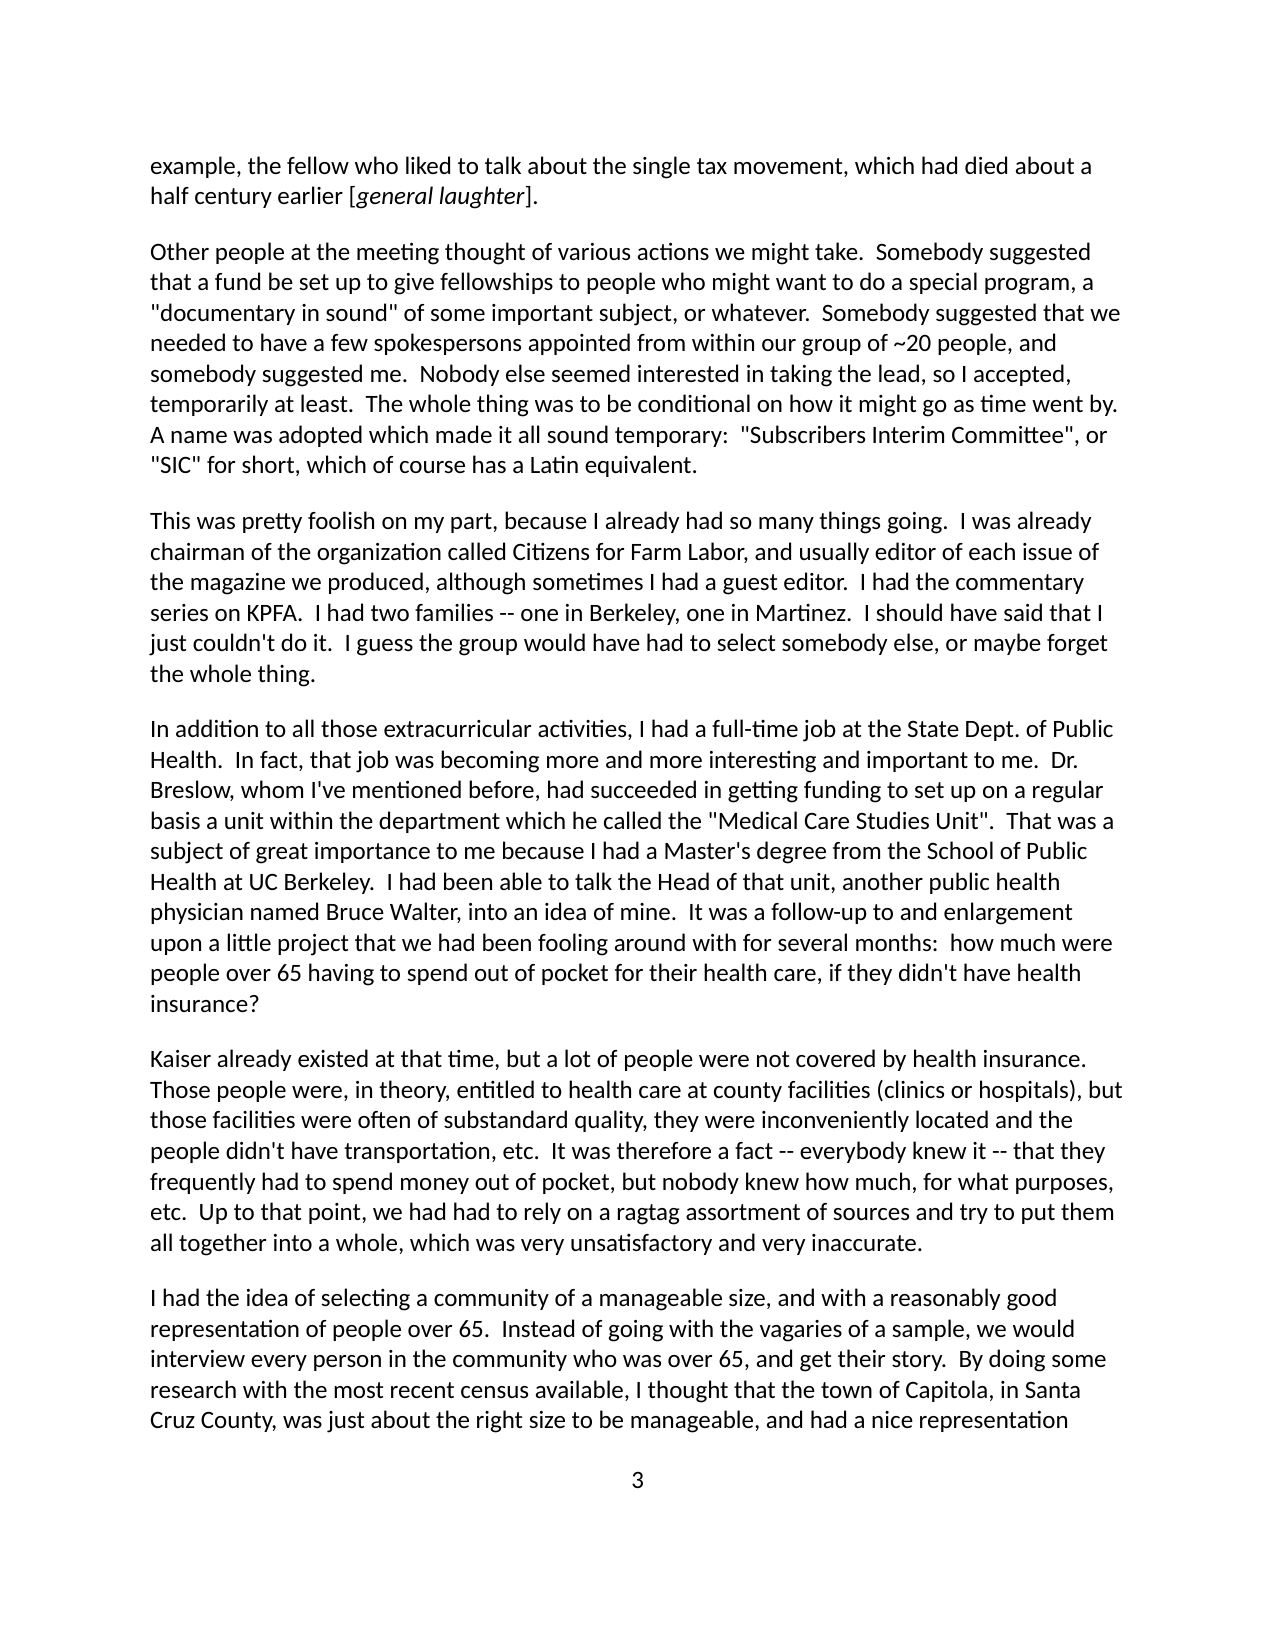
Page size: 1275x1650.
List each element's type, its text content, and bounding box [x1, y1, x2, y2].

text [150, 150, 1125, 211]
text Kaiser already existed at that time, but a lot of people were not covered by health insurance. Those people were, in theory, entitled to health care at county facilities (clinics or hospitals), but those facilities were often of substandard quality, they were inconveniently located and the people didn't have transportation, etc. It was therefore a fact -- everybody knew it -- that they frequently had to spend money out of pocket, but nobody knew how much, for what purposes, etc. Up to that point, we had had to rely on a ragtag assortment of sources and try to put them all together into a whole, which was very unsatisfactory and very inaccurate. [150, 1043, 1125, 1257]
text Other people at the meeting thought of various actions we might take. Somebody suggested that a fund be set up to give fellowships to people who might want to do a special program, a "documentary in sound" of some important subject, or whatever. Somebody suggested that we needed to have a few spokespersons appointed from within our group of ~20 people, and somebody suggested me. Nobody else seemed interested in taking the lead, so I accepted, temporarily at least. The whole thing was to be conditional on how it might go as time went by. A name was adopted which made it all sound temporary: "Subscribers Interim Committee", or "SIC" for short, which of course has a Latin equivalent. [150, 236, 1125, 480]
text In addition to all those extracurricular activities, I had a full-time job at the State Dept. of Public Health. In fact, that job was becoming more and more interesting and important to me. Dr. Breslow, whom I've mentioned before, had succeeded in getting funding to set up on a regular basis a unit within the department which he called the "Medical Care Studies Unit". That was a subject of great importance to me because I had a Master's degree from the School of Public Health at UC Berkeley. I had been able to talk the Head of that unit, another public health physician named Bruce Walter, into an idea of mine. It was a follow-up to and enlargement upon a little project that we had been fooling around with for several months: how much were people over 65 having to spend out of pocket for their health care, if they didn't have health insurance? [150, 713, 1125, 1018]
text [150, 1282, 1125, 1435]
text This was pretty foolish on my part, because I already had so many things going. I was already chairman of the organization called Citizens for Farm Labor, and usually editor of each issue of the magazine we produced, although sometimes I had a guest editor. I had the commentary series on KPFA. I had two families -- one in Berkeley, one in Martinez. I should have said that I just couldn't do it. I guess the group would have had to select somebody else, or maybe forget the whole thing. [150, 505, 1125, 688]
